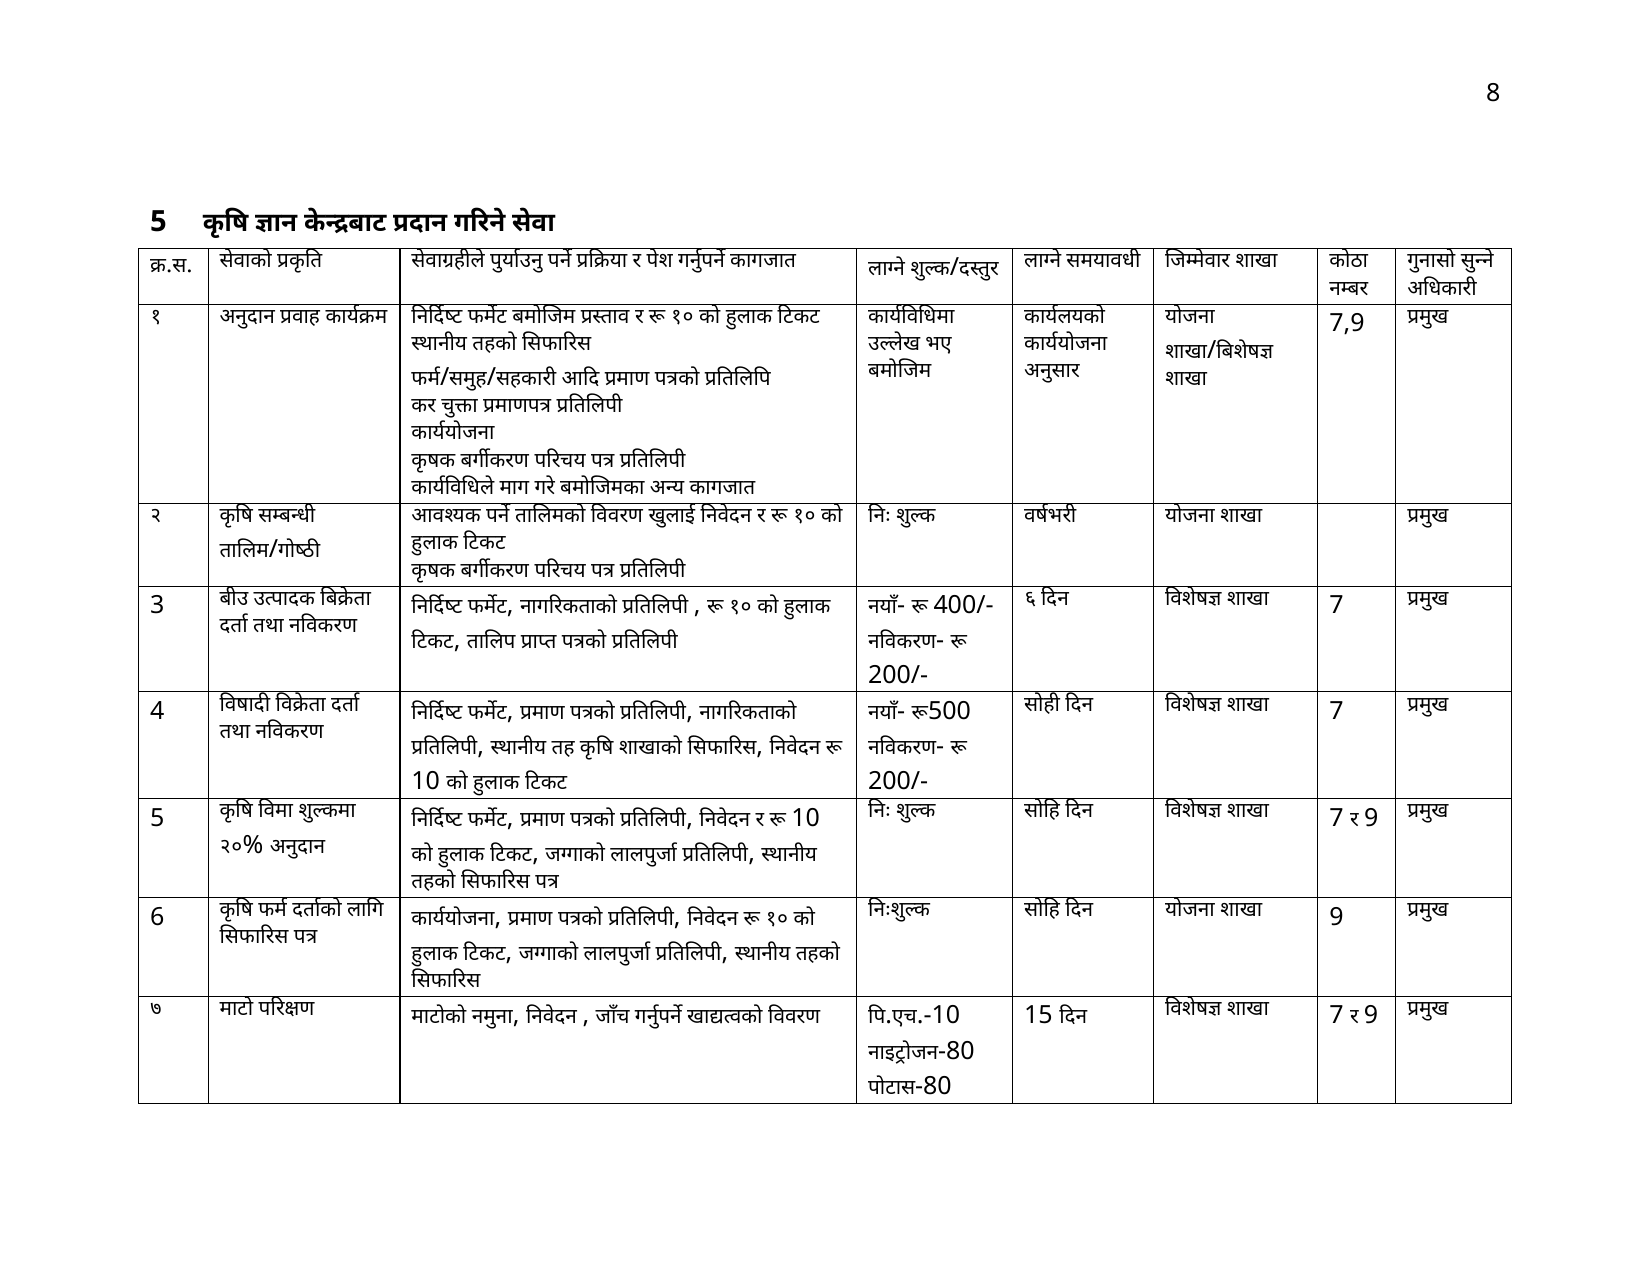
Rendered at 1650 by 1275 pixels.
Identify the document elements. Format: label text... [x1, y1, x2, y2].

table_cell १ [139, 305, 208, 503]
table_cell आवश्यक पर्ने तालिमको विवरण खुलाई निवेदन र रू १० को हुलाक टिकट कृषक बर्गीकरण परिचय पत्र प्रतिलिपी [401, 504, 856, 586]
table_cell सोहि दिन [1013, 898, 1153, 996]
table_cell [401, 997, 856, 1103]
table_cell निर्दिष्ट फर्मेट, प्रमाण पत्रको प्रतिलिपी, नागरिकताको प्रतिलिपी, स्थानीय तह कृषि शाखाको सिफारिस, निवेदन रू 10 को हुलाक टिकट [401, 692, 856, 798]
table_header लाग्ने समयावधी [1013, 249, 1153, 303]
table_cell बीउ उत्पादक बिक्रेता दर्ता तथा नविकरण [209, 587, 399, 691]
table_cell विशेषज्ञ शाखा [1154, 692, 1317, 798]
table_cell योजना शाखा [1154, 898, 1317, 996]
table_cell निः शुल्क [857, 504, 1012, 586]
table_cell कार्ययोजना, प्रमाण पत्रको प्रतिलिपी, निवेदन रू १० को हुलाक टिकट, जग्गाको लालपुर्जा प्रतिलिपी, स्थानीय तहको सिफारिस [401, 898, 856, 996]
table_cell [1318, 504, 1395, 586]
table_cell निःशुल्क [857, 898, 1012, 996]
table_cell योजना शाखा [1154, 504, 1317, 586]
table_header जिम्मेवार शाखा [1154, 249, 1317, 303]
table_header सेवाग्रहीले पुर्याउनु पर्ने प्रक्रिया र पेश गर्नुपर्ने कागजात [401, 249, 856, 303]
table_cell 7,9 [1318, 305, 1395, 503]
table_cell सोहि दिन [1013, 799, 1153, 897]
table_cell प्रमुख [1396, 587, 1511, 691]
table_cell निर्दिष्ट फर्मेट, प्रमाण पत्रको प्रतिलिपी, निवेदन र रू 10 को हुलाक टिकट, जग्गाको लालपुर्जा प्रतिलिपी, स्थानीय तहको सिफारिस पत्र [401, 799, 856, 897]
table_cell माटो परिक्षण [209, 997, 399, 1103]
table_cell सोही दिन [1013, 692, 1153, 798]
table_cell ७ [139, 997, 208, 1103]
table_cell 7 [1318, 587, 1395, 691]
table_cell अनुदान प्रवाह कार्यक्रम [209, 305, 399, 503]
table_cell कार्यविधिमा उल्लेख भए बमोजिम [857, 305, 1012, 503]
table_cell प्रमुख [1396, 504, 1511, 586]
table_cell प्रमुख [1396, 898, 1511, 996]
table_cell वर्षभरी [1013, 504, 1153, 586]
table_cell योजना शाखा/बिशेषज्ञ शाखा [1154, 305, 1317, 503]
table_cell 7 र 9 [1318, 799, 1395, 897]
table_cell कृषि सम्बन्धी तालिम/गोष्ठी [209, 504, 399, 586]
table_header क्र.स. [139, 249, 208, 303]
table_cell विशेषज्ञ शाखा [1154, 799, 1317, 897]
table_cell विशेषज्ञ शाखा [1154, 997, 1317, 1103]
table_cell कार्यलयको कार्ययोजना अनुसार [1013, 305, 1153, 503]
table_cell 5 [139, 799, 208, 897]
table_cell निः शुल्क [857, 799, 1012, 897]
table_cell 9 [1318, 898, 1395, 996]
table_cell विषादी विक्रेता दर्ता तथा नविकरण [209, 692, 399, 798]
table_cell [857, 997, 1012, 1103]
table_cell 7 र9 [1318, 997, 1395, 1103]
table_cell प्रमुख [1396, 799, 1511, 897]
table_cell नयाँ- रू 400/- नविकरण- रू 200/- [857, 587, 1012, 691]
table_cell २ [139, 504, 208, 586]
table_cell कृषि विमा शुल्कमा २०% अनुदान [209, 799, 399, 897]
table_cell कृषि फर्म दर्ताको लागि सिफारिस पत्र [209, 898, 399, 996]
table_cell निर्दिष्ट फर्मेट बमोजिम प्रस्ताव र रू १० को हुलाक टिकट स्थानीय तहको सिफारिस फर्म/समुह/सहकारी आदि प्रमाण पत्रको प्रतिलिपि कर चुक्ता प्रमाणपत्र प्रतिलिपी कार्ययोजना कृषक बर्गीकरण परिचय पत्र प्रतिलिपी कार्यविधिले माग गरे बमोजिमका अन्य कागजात [401, 305, 856, 503]
table_cell प्रमुख [1396, 305, 1511, 503]
table_cell विशेषज्ञ शाखा [1154, 587, 1317, 691]
table_header लाग्ने शुल्क/दस्तुर [857, 249, 1012, 303]
table_cell 6 [139, 898, 208, 996]
table_cell 7 [1318, 692, 1395, 798]
subtitle कृषि ज्ञान केन्द्रबाट प्रदान गरिने सेवा [150, 200, 1500, 242]
table_cell 15 दिन [1013, 997, 1153, 1103]
table_cell प्रमुख [1396, 692, 1511, 798]
table_cell निर्दिष्ट फर्मेट, नागरिकताको प्रतिलिपी , रू १० को हुलाक टिकट, तालिप प्राप्त पत्रको प्रतिलिपी [401, 587, 856, 691]
table_header सेवाको प्रकृति [209, 249, 399, 303]
table_cell 4 [139, 692, 208, 798]
table_cell नयाँ- रू500 नविकरण- रू 200/- [857, 692, 1012, 798]
table_header कोठा नम्बर [1318, 249, 1395, 303]
table_cell ६ दिन [1013, 587, 1153, 691]
table_cell 3 [139, 587, 208, 691]
table_cell प्रमुख [1396, 997, 1511, 1103]
table_header गुनासो सुन्ने अधिकारी [1396, 249, 1511, 303]
